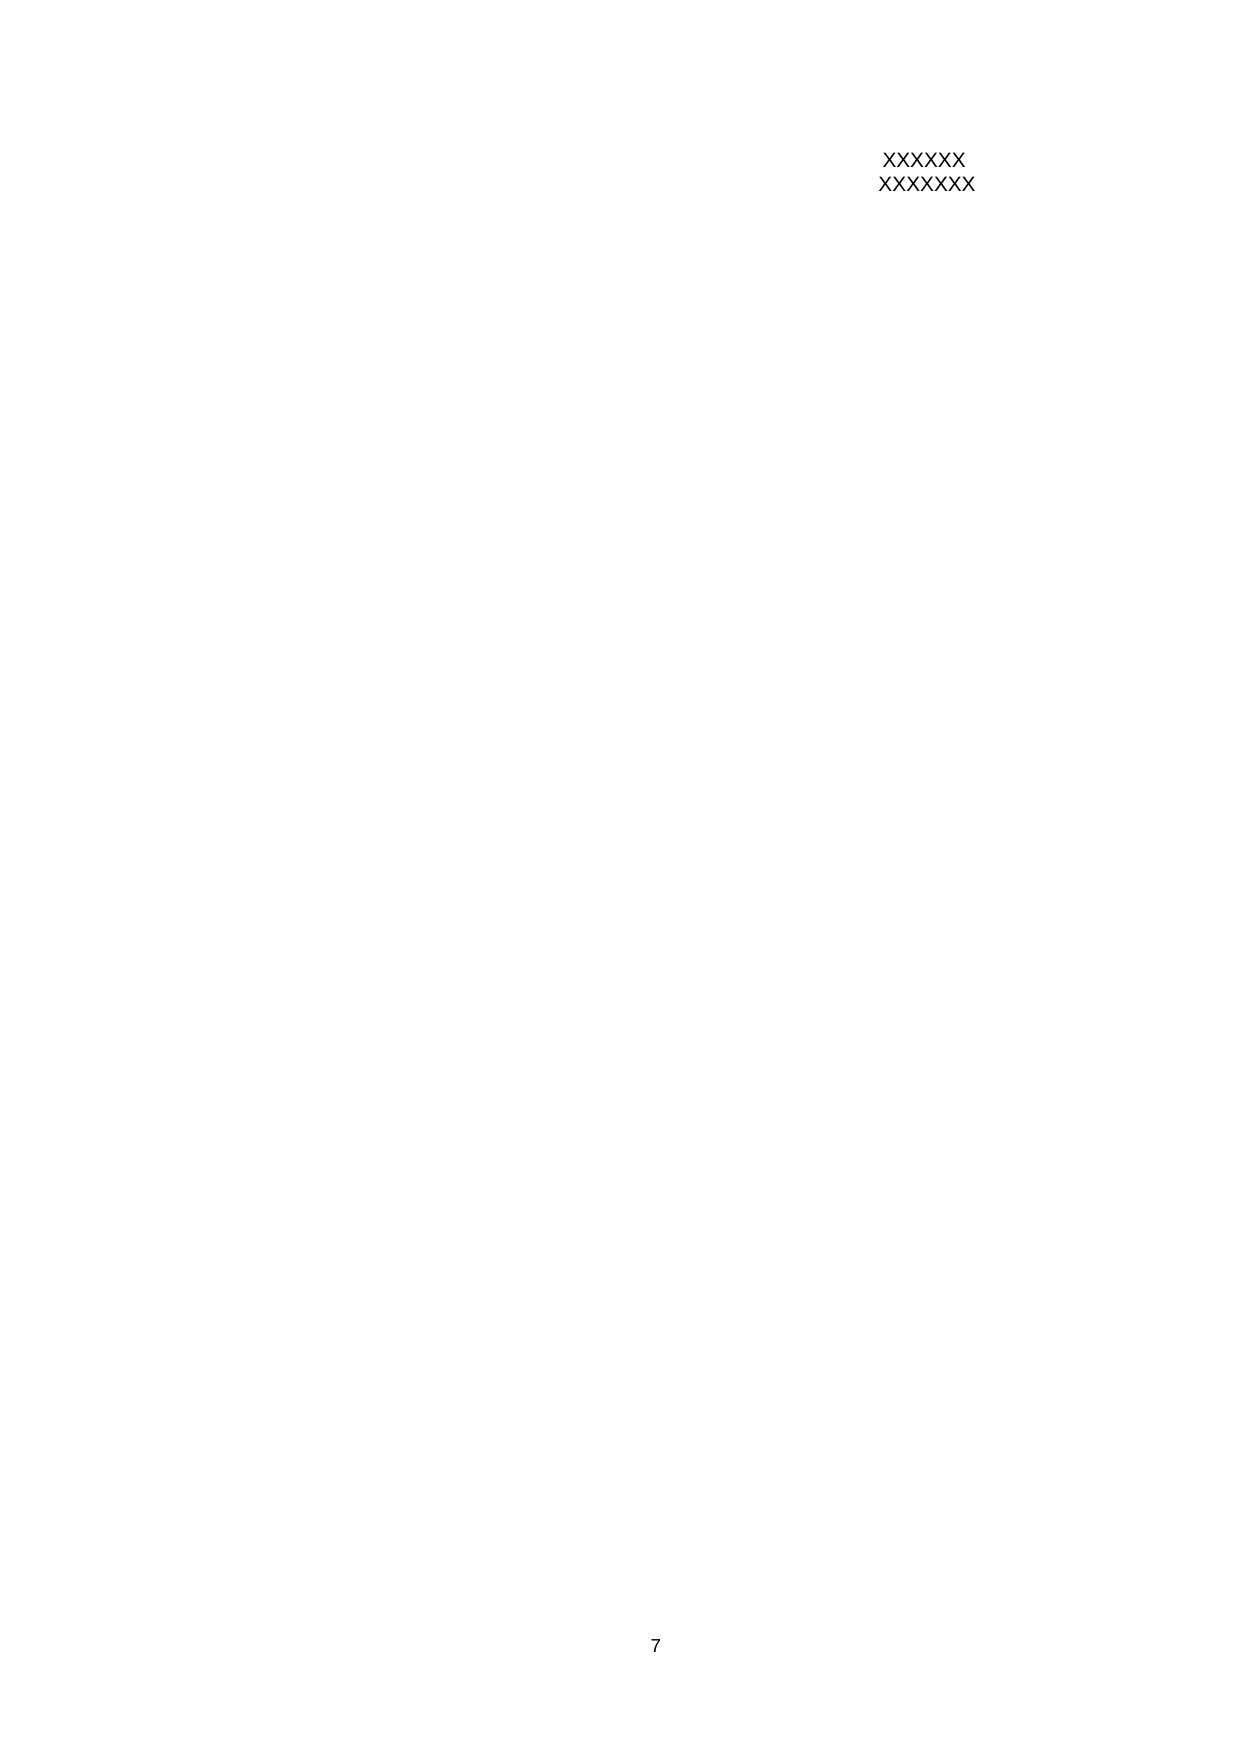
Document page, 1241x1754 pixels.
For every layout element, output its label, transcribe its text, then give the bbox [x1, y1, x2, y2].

text XXXXXX [762, 148, 1140, 172]
text XXXXXXX [171, 172, 1140, 196]
